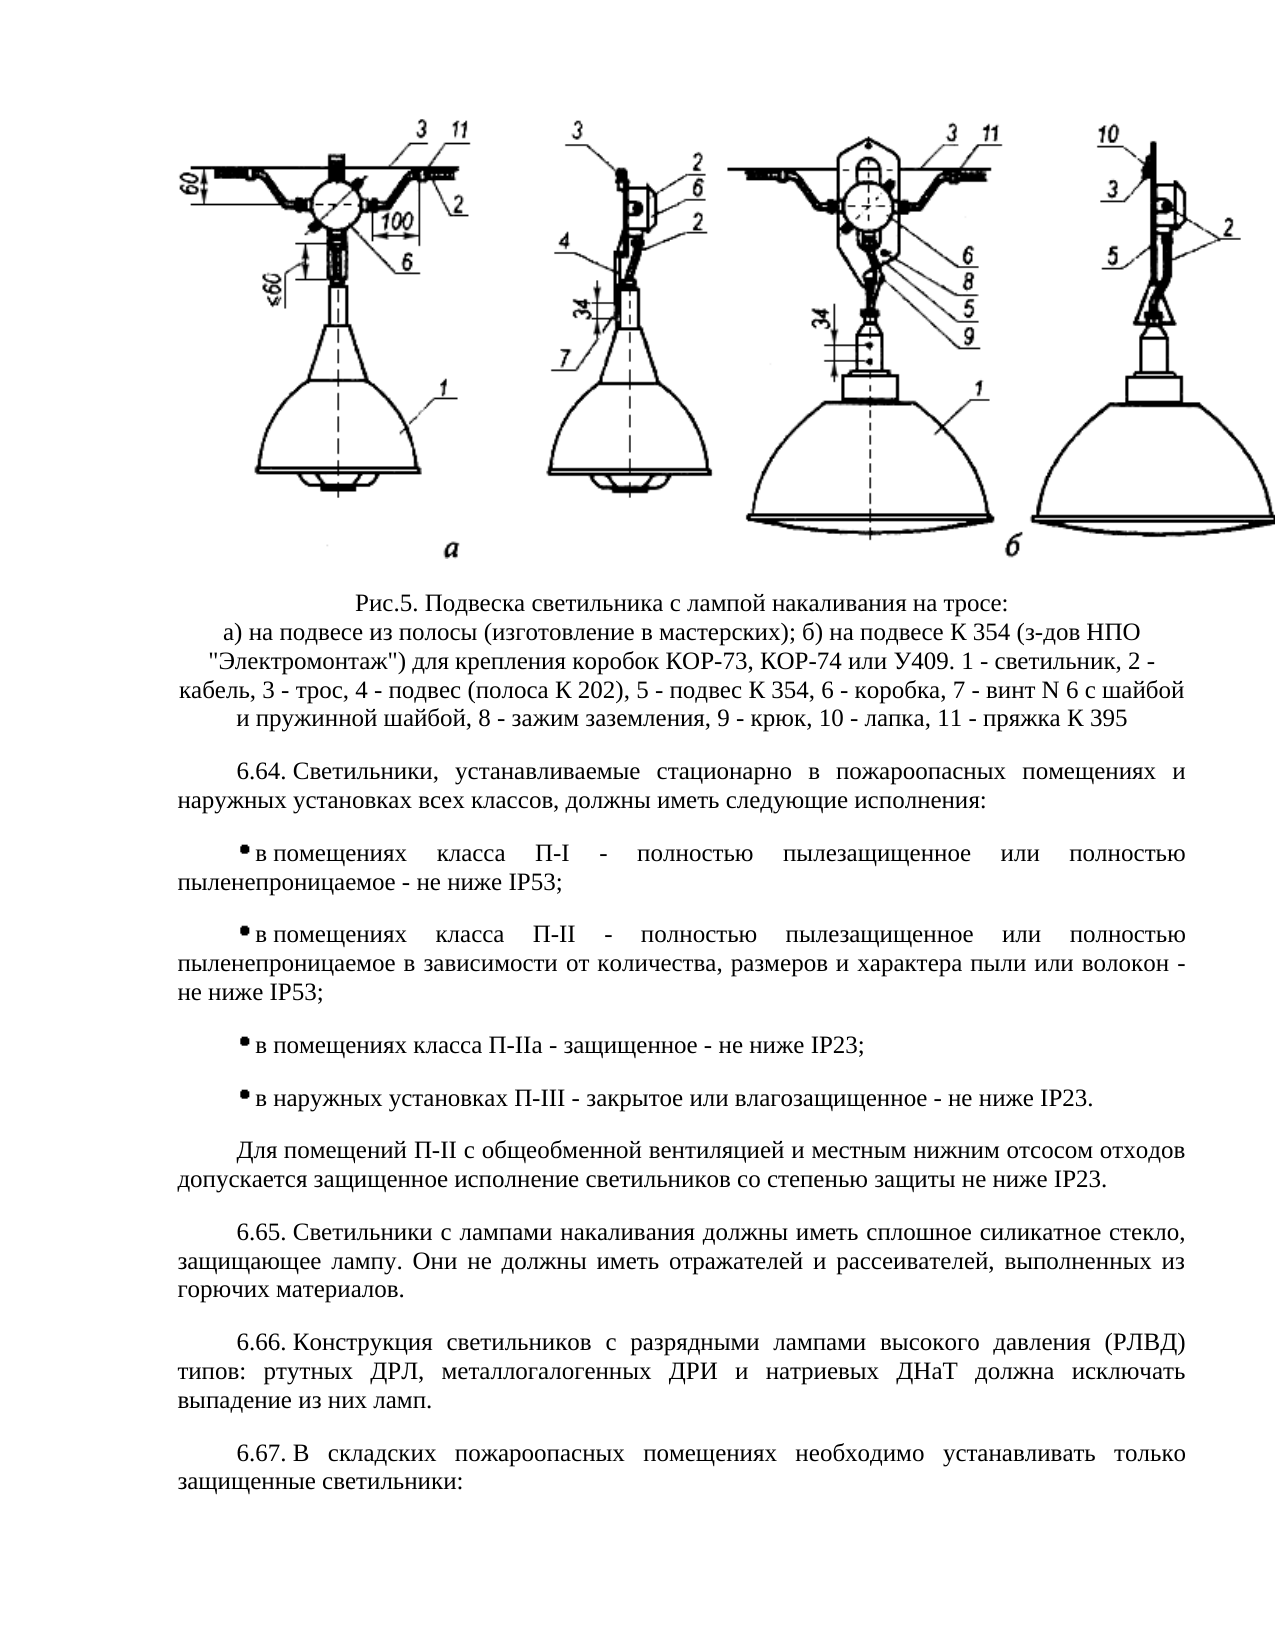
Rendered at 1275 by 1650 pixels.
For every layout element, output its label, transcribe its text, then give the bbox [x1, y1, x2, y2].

text Для помещений П-II с общеобменной вентиляцией и местным нижним отсосом отходов допускается защищенное исполнение светильников со степенью защиты не ниже IP23. [177, 1135, 1186, 1193]
text в помещениях класса П-II - полностью пылезащищенное или полностью пыленепроницаемое в зависимости от количества, размеров и характера пыли или волокон - не ниже IP53; [177, 919, 1186, 1006]
text в наружных установках П-III - закрытое или влагозащищенное - не ниже IP23. [177, 1083, 1186, 1111]
text 6.66. Конструкция светильников с разрядными лампами высокого давления (РЛВД) типов: ртутных ДРЛ, металлогалогенных ДРИ и натриевых ДНаТ должна исключать выпадение из них ламп. [177, 1327, 1186, 1413]
text 6.64. Светильники, устанавливаемые стационарно в пожароопасных помещениях и наружных установках всех классов, должны иметь следующие исполнения: [177, 756, 1186, 814]
text Рис.5. Подвеска светильника с лампой накаливания на тросе: [177, 588, 1186, 617]
text в помещениях класса П-I - полностью пылезащищенное или полностью пыленепроницаемое - не ниже IP53; [177, 838, 1186, 895]
text в помещениях класса П-IIа - защищенное - не ниже IP23; [177, 1030, 1186, 1058]
text 6.67. В складских пожароопасных помещениях необходимо устанавливать только защищенные светильники: [177, 1438, 1186, 1495]
text а) на подвесе из полосы (изготовление в мастерских); б) на подвесе К 354 (з-дов НПО "Электромонтаж") для крепления коробок КОР-73, КОР-74 или У409. 1 - светильник, 2 - кабель, 3 - трос, 4 - подвес (полоса К 202), 5 - подвес К 354, 6 - коробка, 7 - винт N 6 с шайбой и пружинной шайбой, 8 - зажим заземления, 9 - крюк, 10 - лапка, 11 - пряжка К 395 [177, 617, 1186, 732]
text 6.65. Светильники с лампами накаливания должны иметь сплошное силикатное стекло, защищающее лампу. Они не должны иметь отражателей и рассеивателей, выполненных из горючих материалов. [177, 1217, 1186, 1303]
